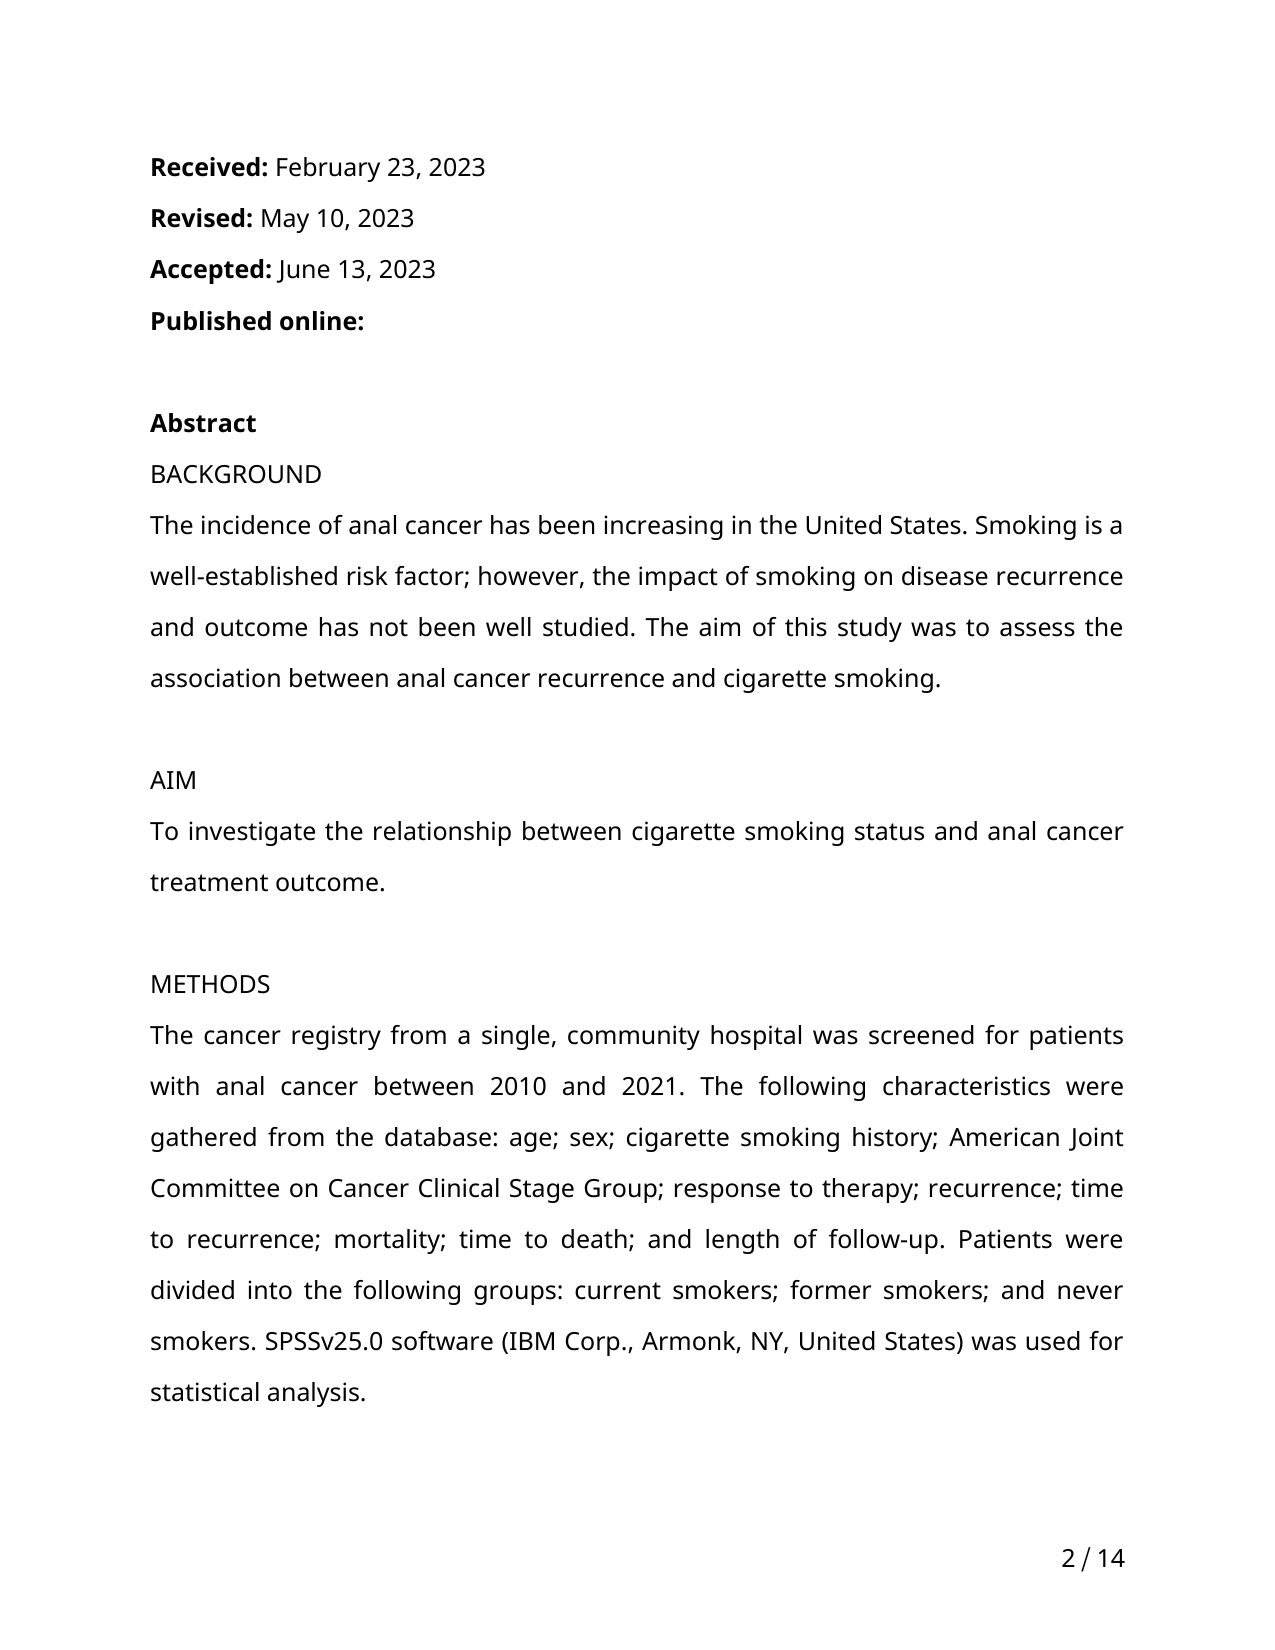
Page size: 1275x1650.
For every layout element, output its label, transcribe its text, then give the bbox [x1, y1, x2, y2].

text Abstract [150, 405, 1125, 439]
text Received: February 23, 2023 [150, 150, 1125, 184]
text Published online: [150, 303, 1125, 337]
text Accepted: June 13, 2023 [150, 252, 1125, 286]
text METHODS [150, 967, 1125, 1001]
text The incidence of anal cancer has been increasing in the United States. Smoking is a well-established risk factor; however, the impact of smoking on disease recurrence and outcome has not been well studied. The aim of this study was to assess the association between anal cancer recurrence and cigarette smoking. [150, 507, 1125, 694]
text AIM [150, 762, 1125, 797]
text To investigate the relationship between cigarette smoking status and anal cancer treatment outcome. [150, 813, 1125, 899]
text BACKGROUND [150, 456, 1125, 490]
text Revised: May 10, 2023 [150, 201, 1125, 235]
text The cancer registry from a single, community hospital was screened for patients with anal cancer between 2010 and 2021. The following characteristics were gathered from the database: age; sex; cigarette smoking history; American Joint Committee on Cancer Clinical Stage Group; response to therapy; recurrence; time to recurrence; mortality; time to death; and length of follow-up. Patients were divided into the following groups: current smokers; former smokers; and never smokers. SPSSv25.0 software (IBM Corp., Armonk, NY, United States) was used for statistical analysis. [150, 1018, 1125, 1409]
